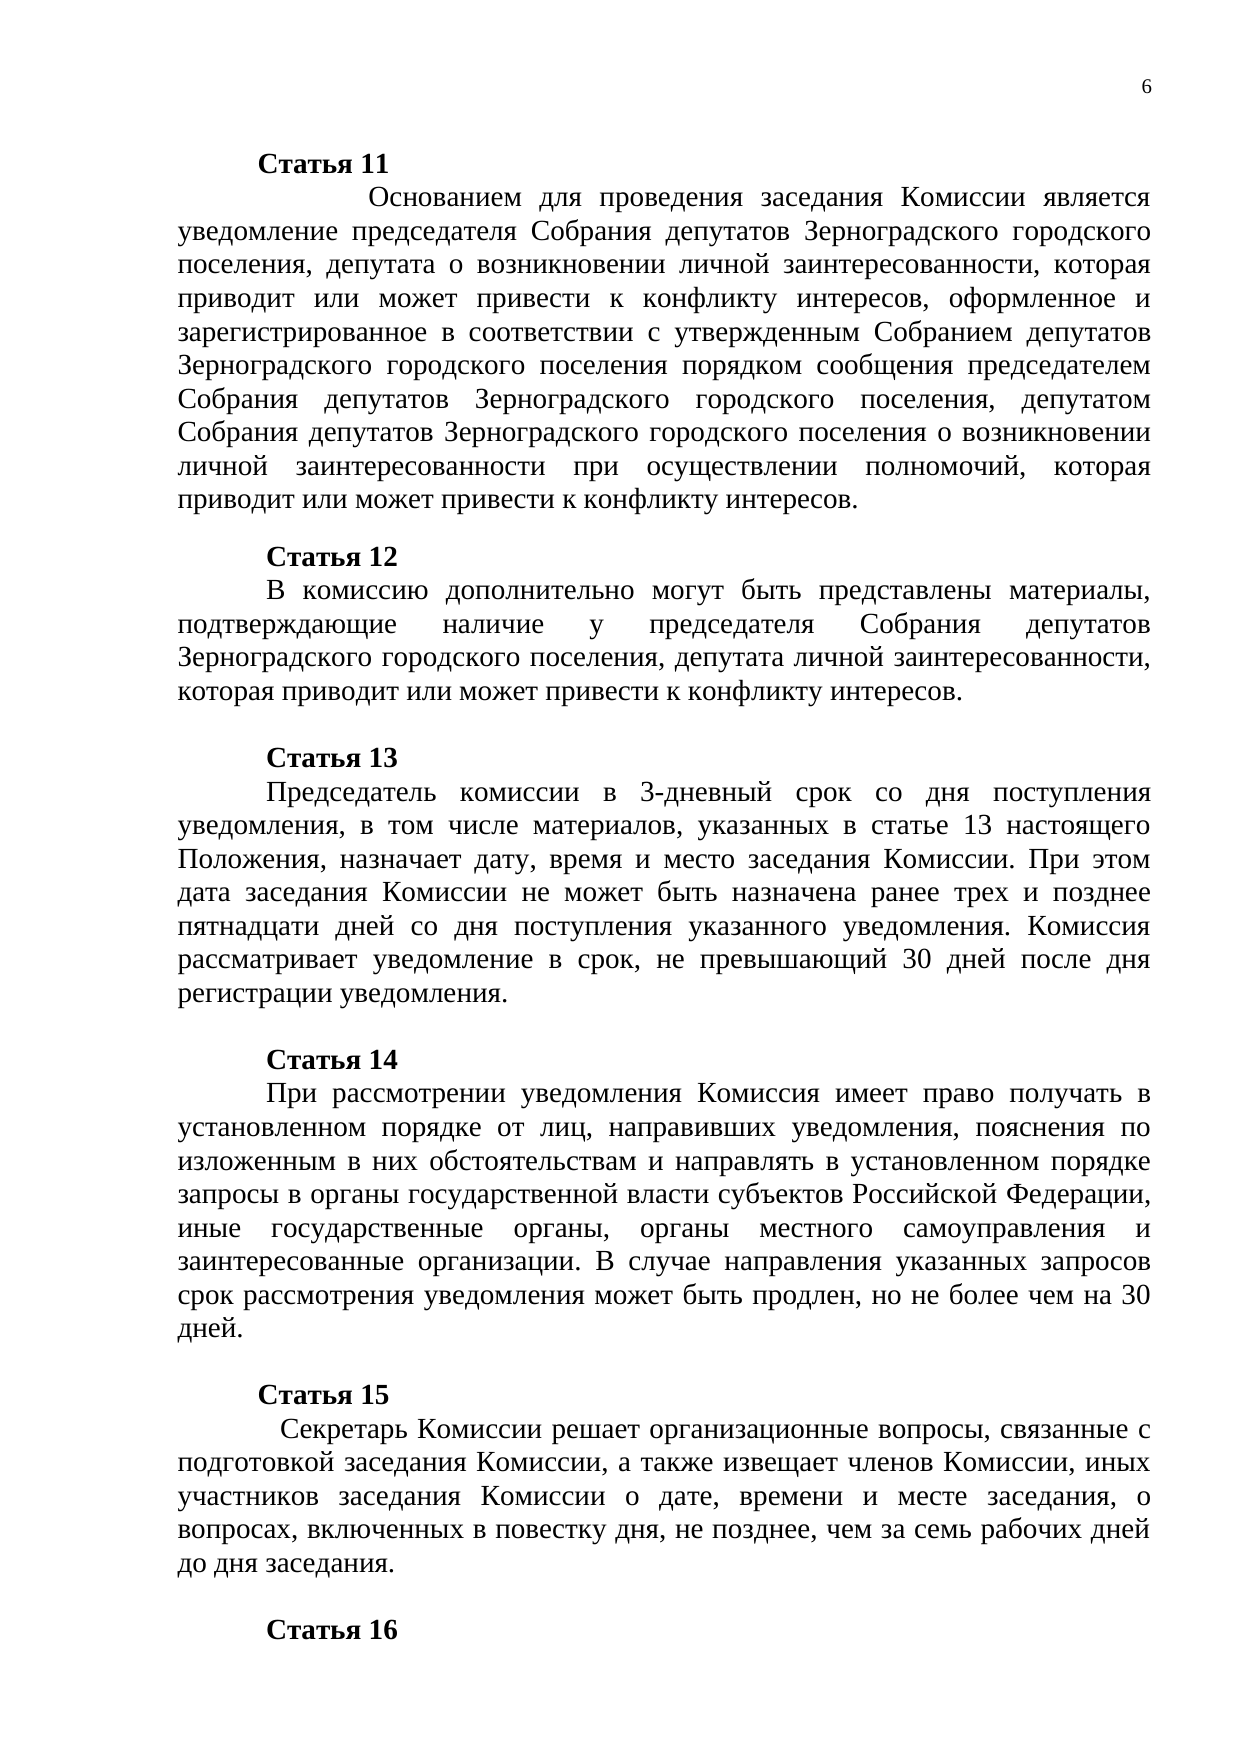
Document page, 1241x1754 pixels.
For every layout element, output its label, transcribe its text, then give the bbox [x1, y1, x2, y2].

text При рассмотрении уведомления Комиссия имеет право получать в установленном порядке от лиц, направивших уведомления, пояснения по изложенным в них обстоятельствам и направлять в установленном порядке запросы в органы государственной власти субъектов Российской Федерации, иные государственные органы, органы местного самоуправления и заинтересованные организации. В случае направления указанных запросов срок рассмотрения уведомления может быть продлен, но не более чем на 30 дней. [177, 1076, 1152, 1344]
text Статья 14 [177, 1042, 1152, 1076]
text Основанием для проведения заседания Комиссии является уведомление председателя Собрания депутатов Зерноградского городского поселения, депутата о возникновении личной заинтересованности, которая приводит или может привести к конфликту интересов, оформленное и зарегистрированное в соответствии с утвержденным Собранием депутатов Зерноградского городского поселения порядком сообщения председателем Собрания депутатов Зерноградского городского поселения, депутатом Собрания депутатов Зерноградского городского поселения о возникновении личной заинтересованности при осуществлении полномочий, которая приводит или может привести к конфликту интересов. [177, 179, 1152, 515]
text Статья 11 [177, 146, 1152, 179]
text В комиссию дополнительно могут быть представлены материалы, подтверждающие наличие у председателя Собрания депутатов Зерноградского городского поселения, депутата личной заинтересованности, которая приводит или может привести к конфликту интересов. [177, 572, 1152, 707]
text Статья 12 [177, 539, 1152, 572]
text Статья 15 [177, 1377, 1152, 1411]
text Статья 13 [177, 740, 1152, 774]
text Председатель комиссии в 3-дневный срок со дня поступления уведомления, в том числе материалов, указанных в статье 13 настоящего Положения, назначает дату, время и место заседания Комиссии. При этом дата заседания Комиссии не может быть назначена ранее трех и позднее пятнадцати дней со дня поступления указанного уведомления. Комиссия рассматривает уведомление в срок, не превышающий 30 дней после дня регистрации уведомления. [177, 774, 1152, 1008]
text Статья 16 [177, 1612, 1152, 1646]
text Секретарь Комиссии решает организационные вопросы, связанные с подготовкой заседания Комиссии, а также извещает членов Комиссии, иных участников заседания Комиссии о дате, времени и месте заседания, о вопросах, включенных в повестку дня, не позднее, чем за семь рабочих дней до дня заседания. [177, 1411, 1152, 1579]
